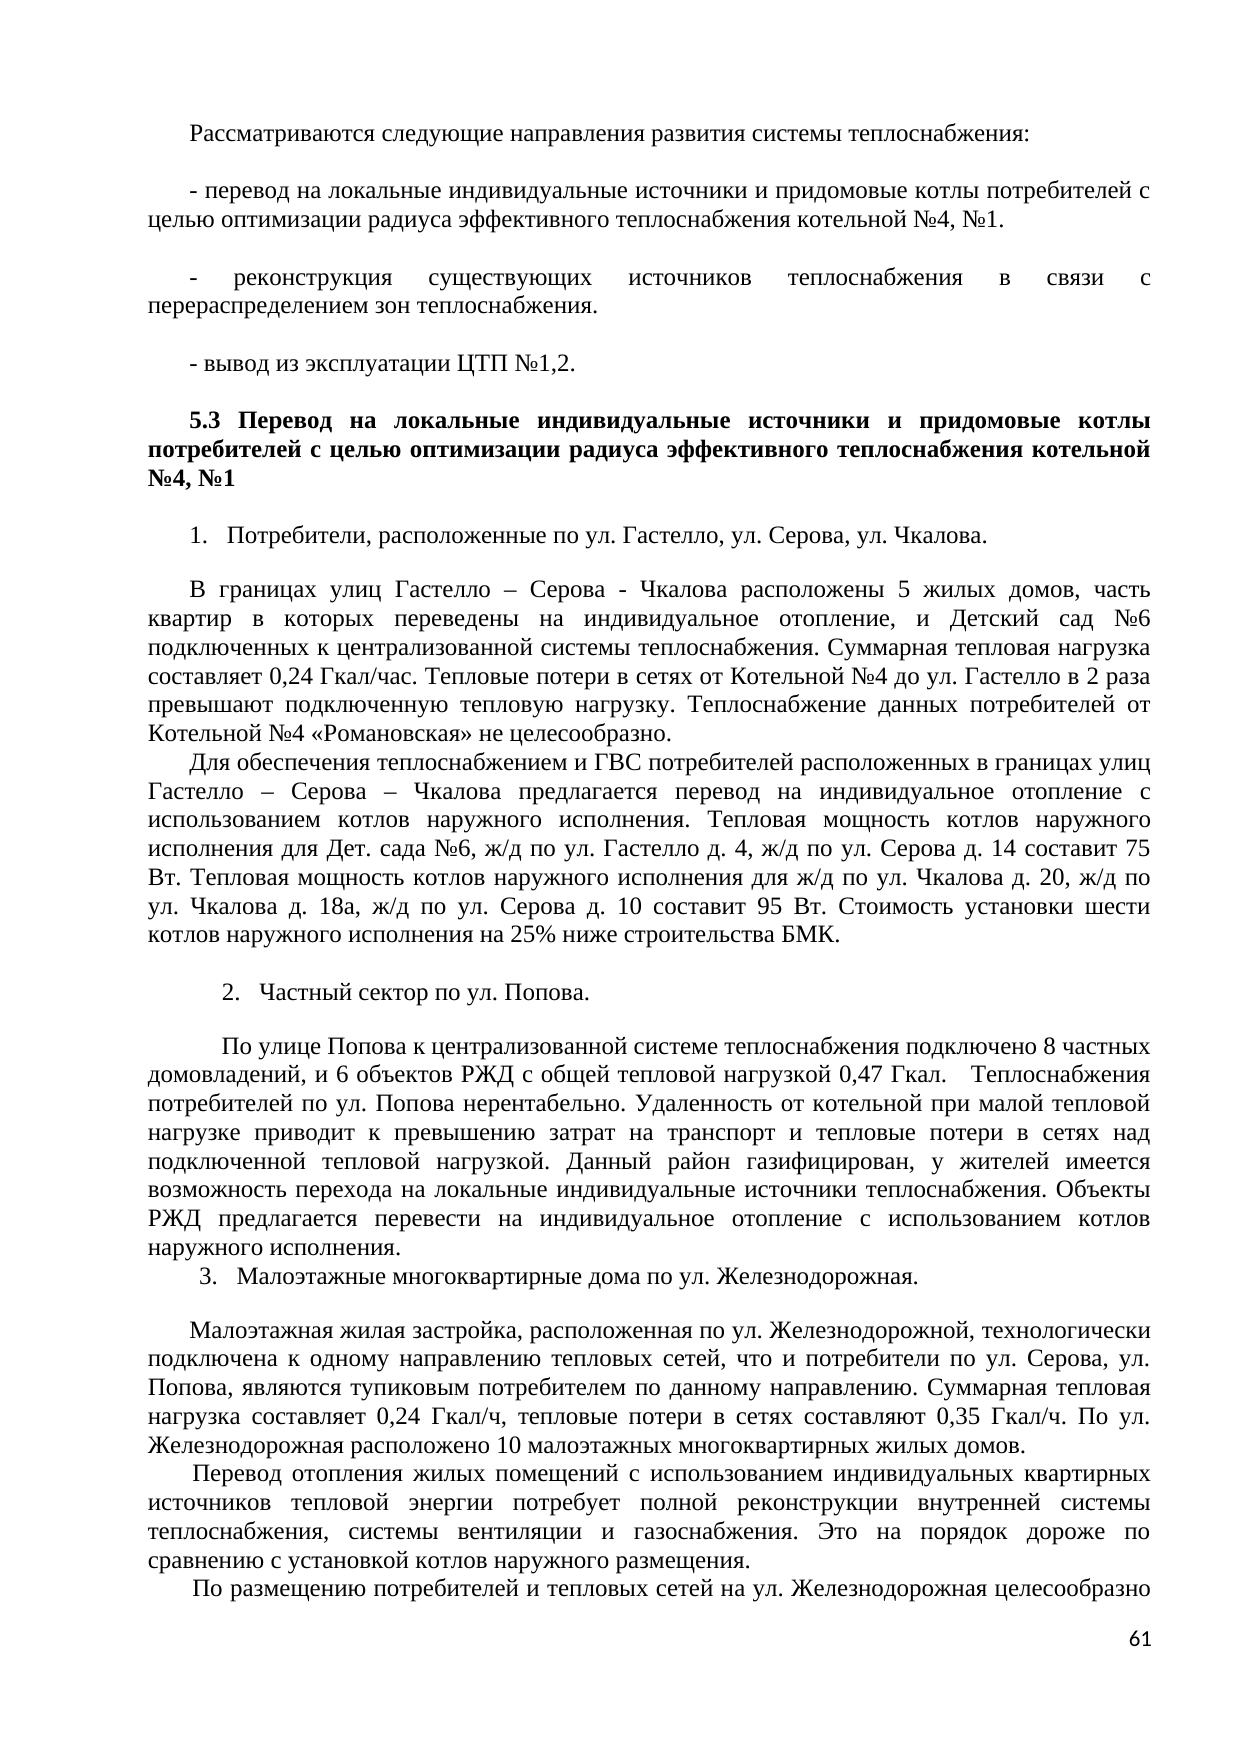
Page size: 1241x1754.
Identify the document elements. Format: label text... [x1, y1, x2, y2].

text - вывод из эксплуатации ЦТП №1,2. [148, 348, 1152, 377]
list Потребители, расположенные по ул. Гастелло, ул. Серова, ул. Чкалова. [189, 521, 1152, 549]
text По улице Попова к централизованной системе теплоснабжения подключено 8 частных домовладений, и 6 объектов РЖД с общей тепловой нагрузкой 0,47 Гкал. Теплоснабжения потребителей по ул. Попова нерентабельно. Удаленность от котельной при малой тепловой нагрузке приводит к превышению затрат на транспорт и тепловые потери в сетях над подключенной тепловой нагрузкой. Данный район газифицирован, у жителей имеется возможность перехода на локальные индивидуальные источники теплоснабжения. Объекты РЖД предлагается перевести на индивидуальное отопление с использованием котлов наружного исполнения. [148, 1031, 1152, 1261]
list Перевод отопления жилых помещений с использованием индивидуальных квартирных источников тепловой энергии потребует полной реконструкции внутренней системы теплоснабжения, системы вентиляции и газоснабжения. Это на порядок дороже по сравнению с установкой котлов наружного размещения. [148, 1458, 1152, 1573]
list Малоэтажные многоквартирные дома по ул. Железнодорожная. [199, 1261, 1152, 1289]
text - реконструкция существующих источников теплоснабжения в связи с перераспределением зон теплоснабжения. [148, 262, 1152, 319]
list Для обеспечения теплоснабжением и ГВС потребителей расположенных в границах улиц Гастелло – Серова – Чкалова предлагается перевод на индивидуальное отопление с использованием котлов наружного исполнения. Тепловая мощность котлов наружного исполнения для Дет. сада №6, ж/д по ул. Гастелло д. 4, ж/д по ул. Серова д. 14 составит 75 Вт. Тепловая мощность котлов наружного исполнения для ж/д по ул. Чкалова д. 20, ж/д по ул. Чкалова д. 18а, ж/д по ул. Серова д. 10 составит 95 Вт. Стоимость установки шести котлов наружного исполнения на 25% ниже строительства БМК. [148, 747, 1152, 948]
list Частный сектор по ул. Попова. [222, 977, 1152, 1006]
text - перевод на локальные индивидуальные источники и придомовые котлы потребителей с целью оптимизации радиуса эффективного теплоснабжения котельной №4, №1. [148, 176, 1152, 233]
list 5.3 Перевод на локальные индивидуальные источники и придомовые котлы потребителей с целью оптимизации радиуса эффективного теплоснабжения котельной №4, №1 [148, 406, 1152, 492]
list Малоэтажная жилая застройка, расположенная по ул. Железнодорожной, технологически подключена к одному направлению тепловых сетей, что и потребители по ул. Серова, ул. Попова, являются тупиковым потребителем по данному направлению. Суммарная тепловая нагрузка составляет 0,24 Гкал/ч, тепловые потери в сетях составляют 0,35 Гкал/ч. По ул. Железнодорожная расположено 10 малоэтажных многоквартирных жилых домов. [148, 1315, 1152, 1458]
text Рассматриваются следующие направления развития системы теплоснабжения: [148, 118, 1152, 147]
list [148, 1573, 1152, 1602]
list В границах улиц Гастелло – Серова - Чкалова расположены 5 жилых домов, часть квартир в которых переведены на индивидуальное отопление, и Детский сад №6 подключенных к централизованной системы теплоснабжения. Суммарная тепловая нагрузка составляет 0,24 Гкал/час. Тепловые потери в сетях от Котельной №4 до ул. Гастелло в 2 раза превышают подключенную тепловую нагрузку. Теплоснабжение данных потребителей от Котельной №4 «Романовская» не целесообразно. [148, 574, 1152, 747]
